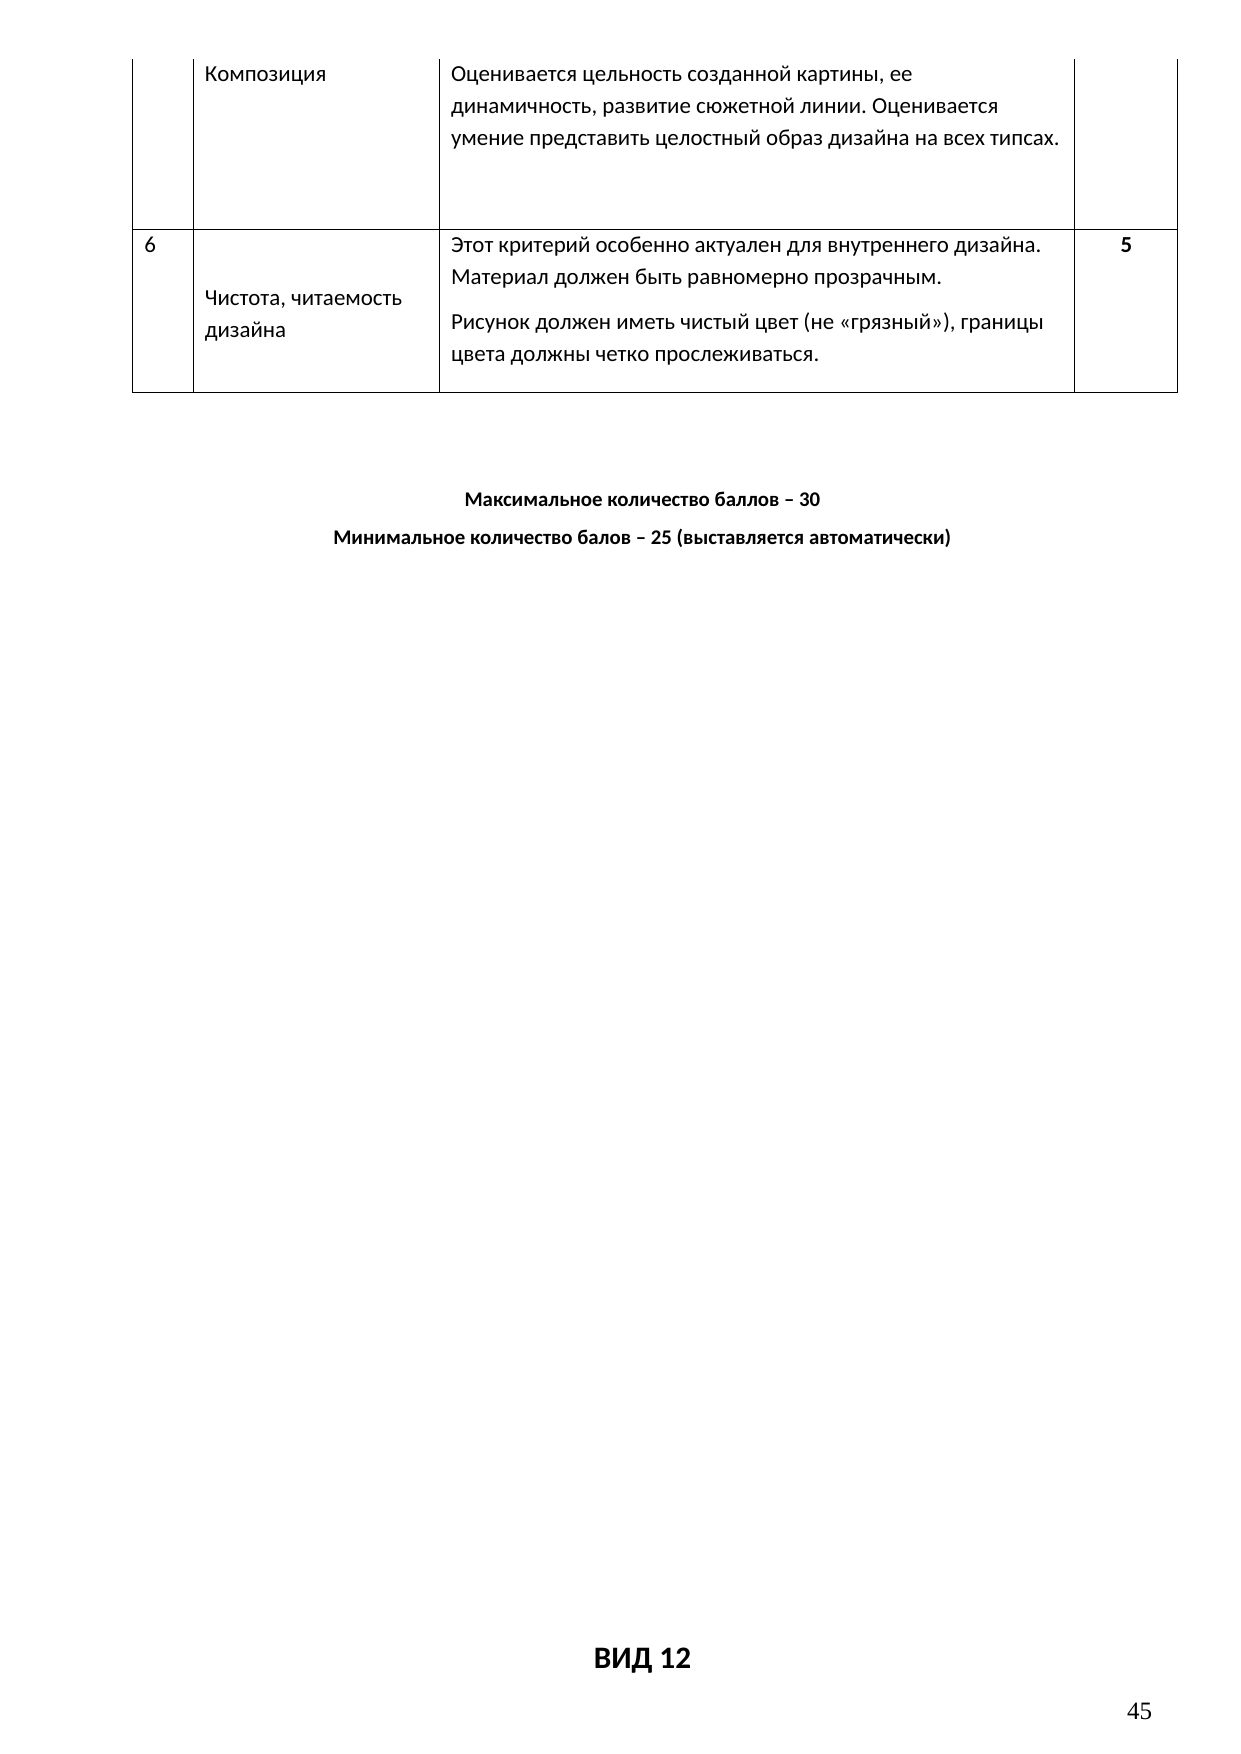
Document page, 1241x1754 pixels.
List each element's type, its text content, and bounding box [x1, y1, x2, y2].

table_header Оценивается цельность созданной картины, ее динамичность, развитие сюжетной линии. Оценивается умение представить целостный образ дизайна на всех типсах. [440, 59, 1074, 229]
table_header [1075, 59, 1177, 229]
text Максимальное количество баллов – 30 [133, 486, 1152, 511]
table_cell Чистота, читаемость дизайна [194, 230, 439, 392]
text Минимальное количество балов – 25 (выставляется автоматически) [133, 524, 1152, 549]
table_header [133, 59, 193, 229]
table_header Композиция [194, 59, 439, 229]
text ВИД 12 [133, 1638, 1152, 1676]
table_cell 5 [1075, 230, 1177, 392]
table_cell Этот критерий особенно актуален для внутреннего дизайна. Материал должен быть равномерно прозрачным. Рисунок должен иметь чистый цвет (не «грязный»), границы цвета должны четко прослеживаться. [440, 230, 1074, 392]
table_cell 6 [133, 230, 193, 392]
